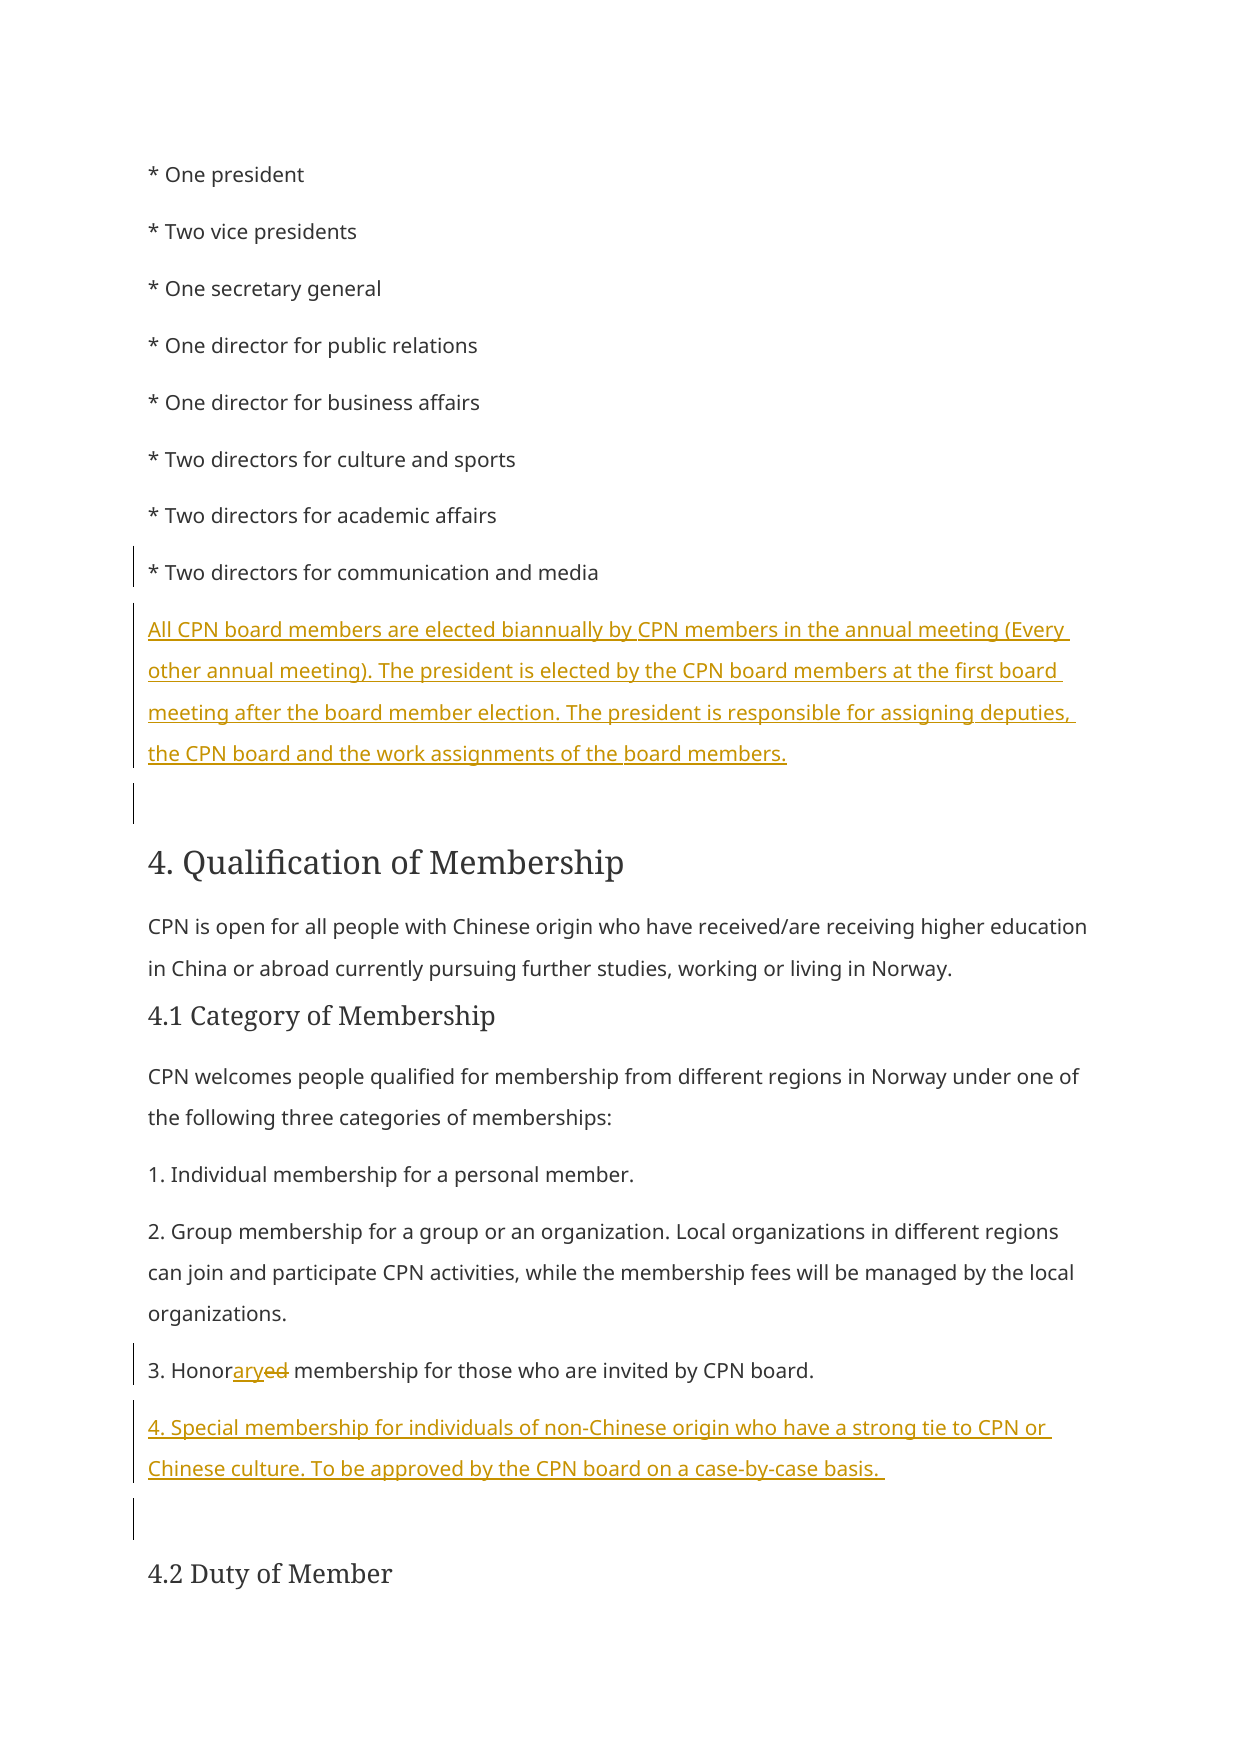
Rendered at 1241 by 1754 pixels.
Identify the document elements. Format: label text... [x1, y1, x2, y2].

text * Two directors for academic affairs [148, 489, 1093, 530]
text * One president [148, 148, 1093, 189]
text * Two directors for communication and media [148, 546, 1093, 587]
text * Two vice presidents [148, 204, 1093, 246]
text * One director for public relations [148, 318, 1093, 359]
text 4. Qualification of Membership [148, 840, 1093, 884]
text * One director for business affairs [148, 375, 1093, 416]
text 2. Group membership for a group or an organization. Local organizations in different regions can join and participate CPN activities, while the membership fees will be managed by the local organizations. [148, 1204, 1093, 1328]
text 1. Individual membership for a personal member. [148, 1147, 1093, 1188]
text CPN welcomes people qualified for membership from different regions in Norway under one of the following three categories of memberships: [148, 1049, 1093, 1131]
text 3. Honor membership for those who are invited by CPN board. [148, 1343, 1093, 1384]
text 4.1 Category of Membership [148, 998, 1093, 1033]
text CPN is open for all people with Chinese origin who have received/are receiving higher education in China or abroad currently pursuing further studies, working or living in Norway. [148, 900, 1093, 982]
text 4.2 Duty of Member [148, 1555, 1093, 1591]
text * One secretary general [148, 261, 1093, 303]
text * Two directors for culture and sports [148, 432, 1093, 473]
